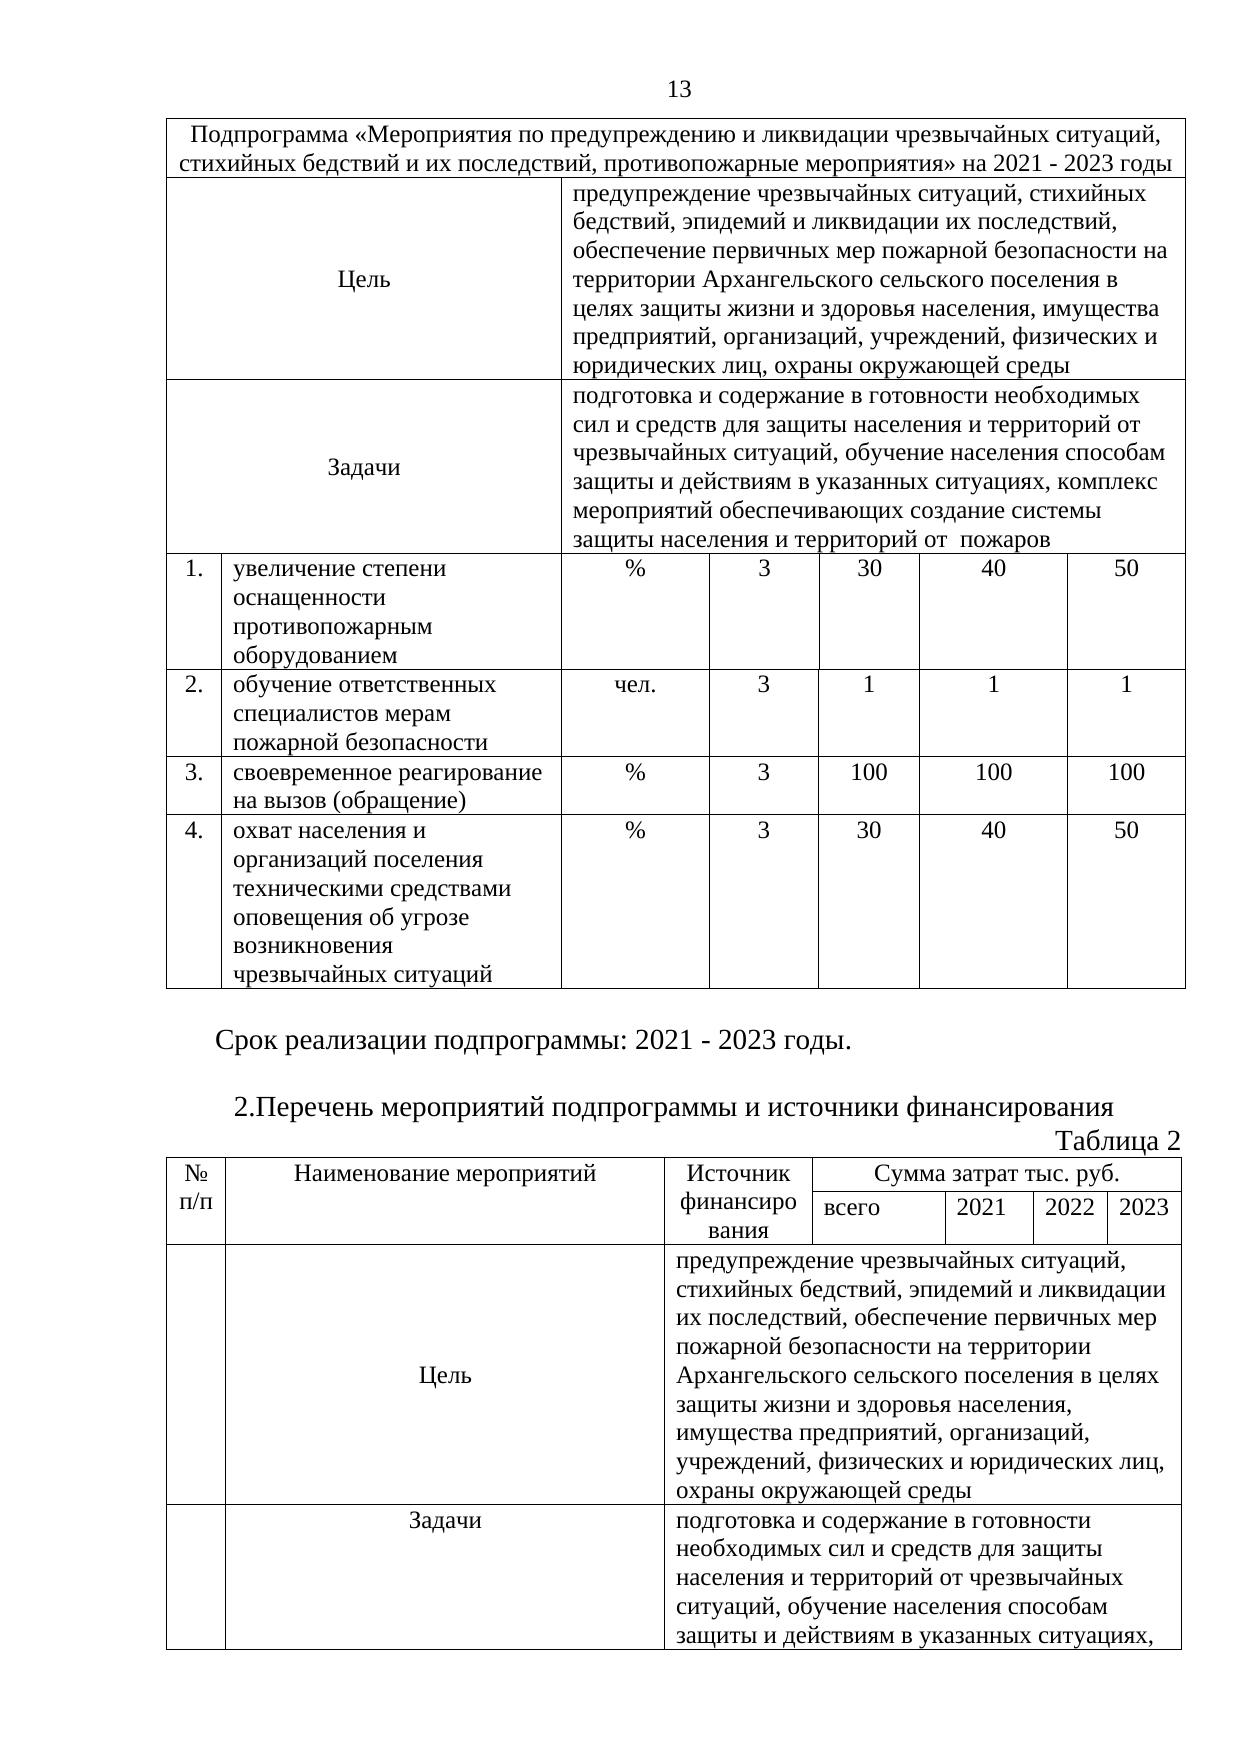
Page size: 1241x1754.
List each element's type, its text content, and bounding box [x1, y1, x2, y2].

table_cell 2. [167, 670, 221, 756]
table_cell 3 [710, 757, 818, 814]
table_cell Цель [226, 1245, 664, 1504]
table_cell % [562, 757, 709, 814]
table_cell 4. [167, 815, 221, 988]
table_cell охват населения и организаций поселения техническими средствами оповещения об угрозе возникновения чрезвычайных ситуаций [222, 815, 561, 988]
table_cell 1 [1068, 670, 1185, 756]
table_cell 50 [1068, 554, 1185, 668]
list 2.Перечень мероприятий подпрограммы и источники финансирования [233, 1089, 1181, 1123]
table_cell 3. [167, 757, 221, 814]
table_cell своевременное реагирование на вызов (обращение) [222, 757, 561, 814]
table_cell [665, 1505, 1181, 1648]
table_cell [167, 1245, 225, 1504]
table_cell 100 [1068, 757, 1185, 814]
table_cell 50 [1068, 815, 1185, 988]
table_cell 100 [819, 757, 919, 814]
table_cell обучение ответственных специалистов мерам пожарной безопасности [222, 670, 561, 756]
table_cell Задачи [167, 380, 561, 552]
table_cell 2023 [1108, 1192, 1181, 1244]
table_cell чел. [562, 670, 709, 756]
table_cell 1. [167, 554, 221, 668]
table_cell 30 [819, 815, 919, 988]
text Таблица 2 [177, 1123, 1181, 1157]
table_cell увеличение степени оснащенности противопожарным оборудованием [222, 554, 561, 668]
table_cell 2021 [946, 1192, 1033, 1244]
table_cell 3 [710, 815, 818, 988]
table_cell предупреждение чрезвычайных ситуаций, стихийных бедствий, эпидемий и ликвидации их последствий, обеспечение первичных мер пожарной безопасности на территории Архангельского сельского поселения в целях защиты жизни и здоровья населения, имущества предприятий, организаций, учреждений, физических и юридических лиц, охраны окружающей среды [665, 1245, 1181, 1504]
table_cell предупреждение чрезвычайных ситуаций, стихийных бедствий, эпидемий и ликвидации их последствий, обеспечение первичных мер пожарной безопасности на территории Архангельского сельского поселения в целях защиты жизни и здоровья населения, имущества предприятий, организаций, учреждений, физических и юридических лиц, охраны окружающей среды [562, 178, 1185, 379]
table_cell Цель [167, 178, 561, 379]
table_cell Подпрограмма «Мероприятия по предупреждению и ликвидации чрезвычайных ситуаций, стихийных бедствий и их последствий, противопожарные мероприятия» на 2021 - 2023 годы [167, 119, 1185, 177]
table_cell 40 [920, 815, 1067, 988]
table_header № п/п [167, 1158, 225, 1244]
table_cell 30 [820, 554, 919, 668]
table_cell 2022 [1034, 1192, 1107, 1244]
table_cell 1 [920, 670, 1067, 756]
table_cell 3 [710, 554, 819, 668]
table_cell 3 [710, 670, 818, 756]
table_cell % [562, 815, 709, 988]
table_header Наименование мероприятий [226, 1158, 664, 1244]
table_cell 100 [920, 757, 1067, 814]
text Срок реализации подпрограммы: 2021 - 2023 годы. [177, 1022, 1181, 1056]
table_cell Задачи [226, 1505, 664, 1648]
table_cell 40 [920, 554, 1067, 668]
table_cell всего [813, 1192, 945, 1244]
table_cell % [562, 554, 709, 668]
table_cell [167, 1505, 225, 1648]
table_cell 1 [819, 670, 919, 756]
table_header Источник финансирования [665, 1158, 812, 1244]
table_header Сумма затрат тыс. руб. [813, 1158, 1181, 1191]
